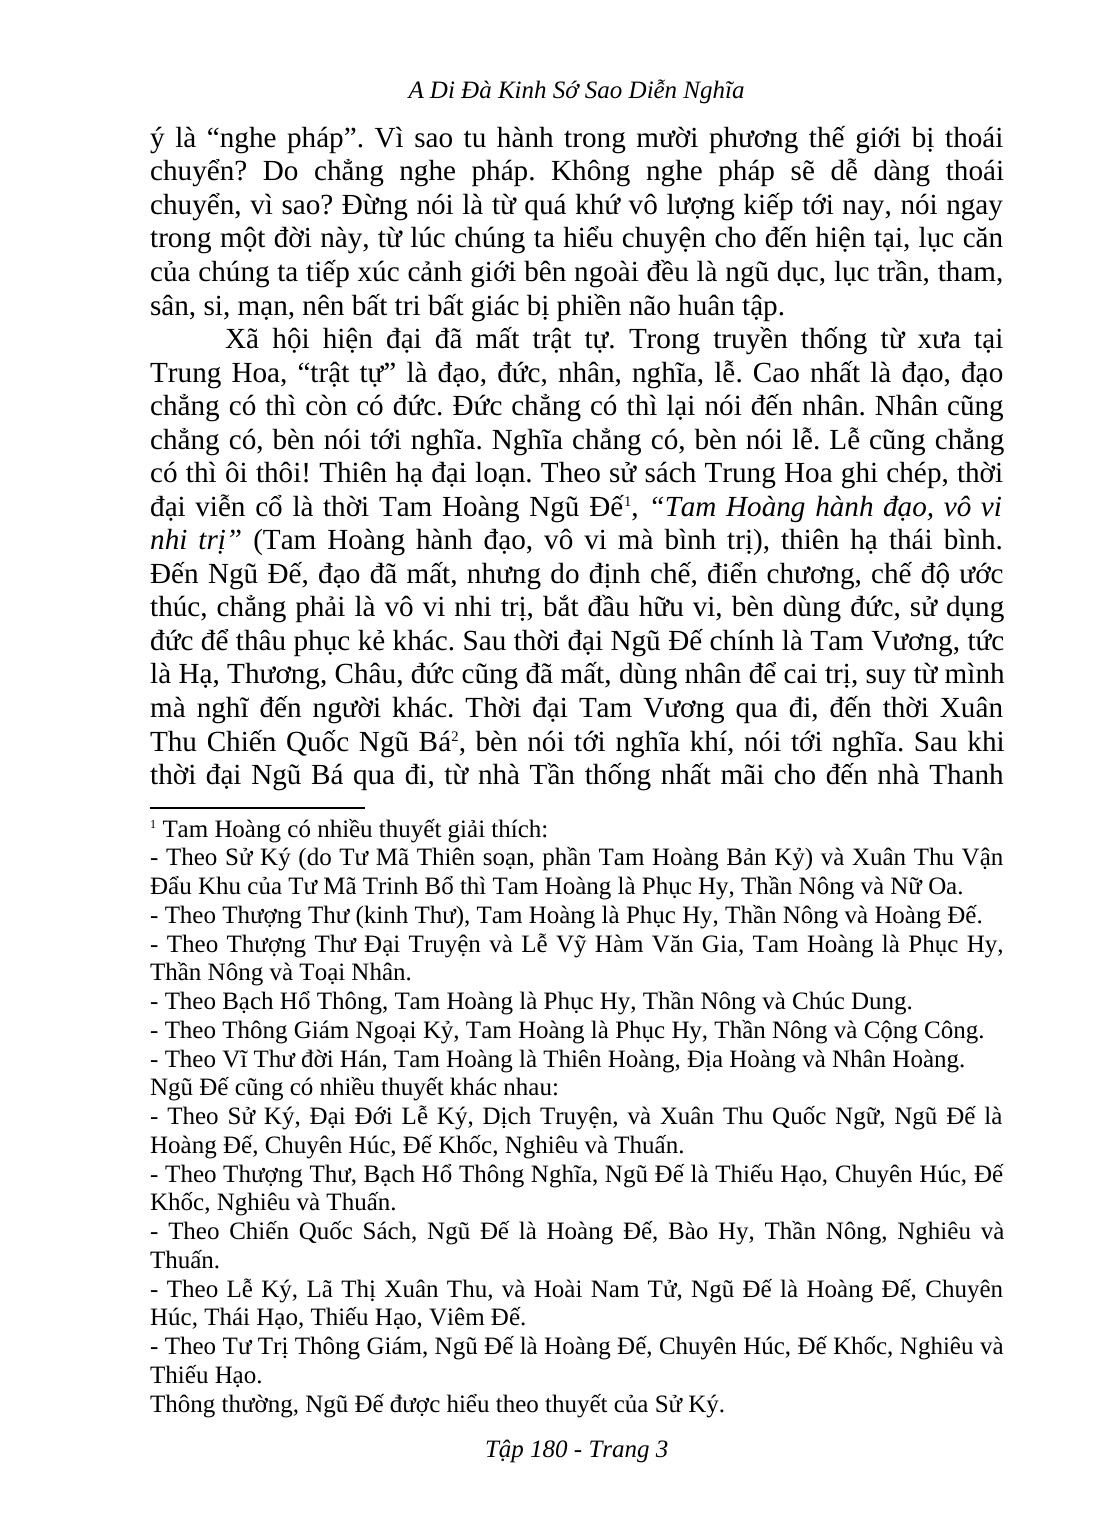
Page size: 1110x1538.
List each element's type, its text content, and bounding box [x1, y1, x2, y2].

text Xã hội hiện đại đã mất trật tự. Trong truyền thống từ xưa tại Trung Hoa, “trật tự” là đạo, đức, nhân, nghĩa, lễ. Cao nhất là đạo, đạo chẳng có thì còn có đức. Đức chẳng có thì lại nói đến nhân. Nhân cũng chẳng có, bèn nói tới nghĩa. Nghĩa chẳng có, bèn nói lễ. Lễ cũng chẳng có thì ôi thôi! Thiên hạ đại loạn. Theo sử sách Trung Hoa ghi chép, thời đại viễn cổ là thời Tam Hoàng Ngũ Đế, “Tam Hoàng hành đạo, vô vi nhi trị” (Tam Hoàng hành đạo, vô vi mà bình trị), thiên hạ thái bình. Đến Ngũ Đế, đạo đã mất, nhưng do định chế, điển chương, chế độ ước thúc, chẳng phải là vô vi nhi trị, bắt đầu hữu vi, bèn dùng đức, sử dụng đức để thâu phục kẻ khác. Sau thời đại Ngũ Đế chính là Tam Vương, tức là Hạ, Thương, Châu, đức cũng đã mất, dùng nhân để cai trị, suy từ mình mà nghĩ đến người khác. Thời đại Tam Vương qua đi, đến thời Xuân Thu Chiến Quốc Ngũ Bá, bèn nói tới nghĩa khí, nói tới nghĩa. Sau khi thời đại Ngũ Bá qua đi, từ nhà Tần thống nhất mãi cho đến nhà Thanh đều là dùng Lễ để trị thiên hạ, lễ còn hiện diện. Hiện thời, lễ cũng không được nhắc tới, nên gọi là mất trật tự; vì thế, chúng sanh khổ sở! [150, 321, 1005, 791]
